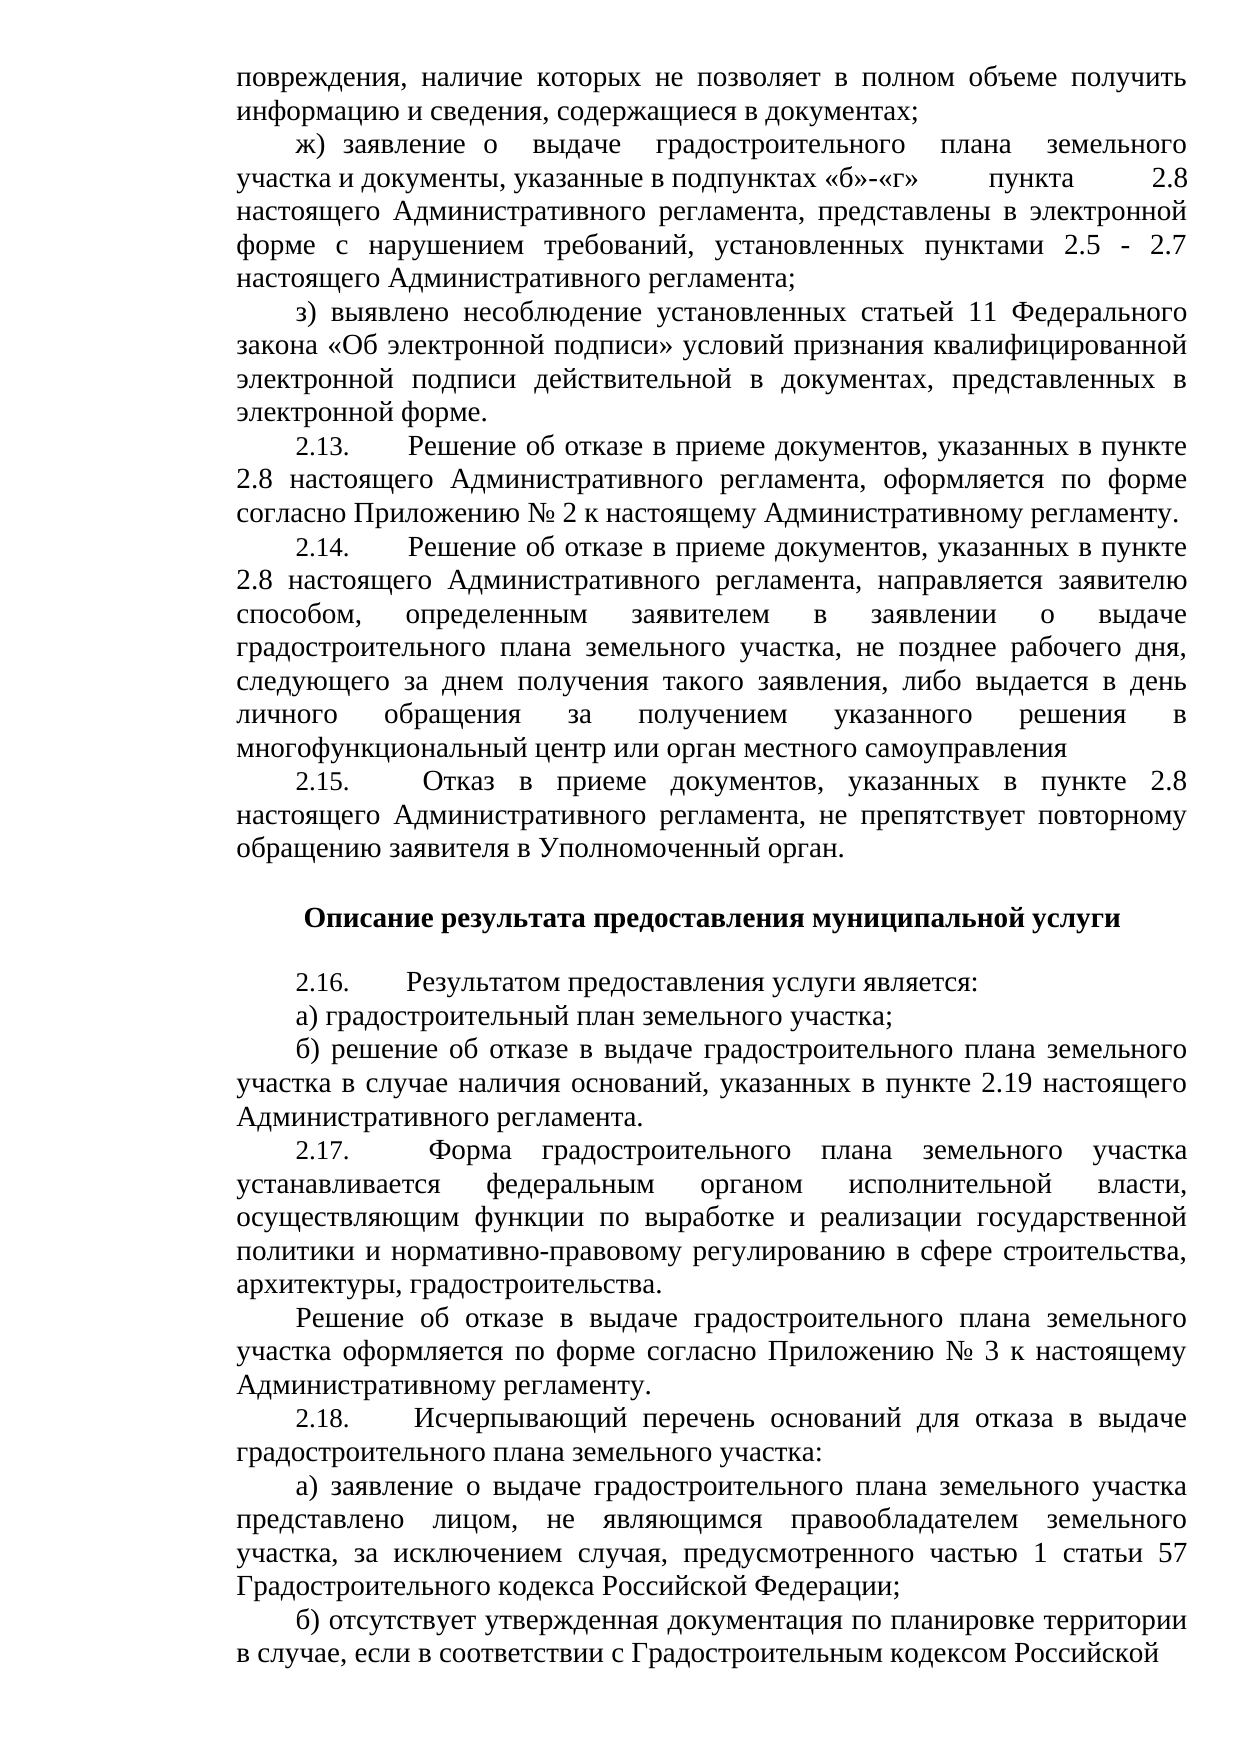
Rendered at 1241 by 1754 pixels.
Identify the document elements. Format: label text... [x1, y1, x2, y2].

list Форма градостроительного плана земельного участка устанавливается федеральным органом исполнительной власти, осуществляющим функции по выработке и реализации государственной политики и нормативно-правовому регулированию в сфере строительства, архитектуры, градостроительства. [236, 1132, 1188, 1300]
list Исчерпывающий перечень оснований для отказа в выдаче градостроительного плана земельного участка: [236, 1401, 1188, 1468]
text а) градостроительный план земельного участка; [236, 998, 1188, 1032]
text а) заявление о выдаче градостроительного плана земельного участка представлено лицом, не являющимся правообладателем земельного участка, за исключением случая, предусмотренного частью 1 статьи 57 Градостроительного кодекса Российской Федерации; [236, 1468, 1188, 1602]
list Отказ в приеме документов, указанных в пункте 2.8 настоящего Административного регламента, не препятствует повторному обращению заявителя в Уполномоченный орган. [236, 763, 1188, 864]
text б) отсутствует утвержденная документация по планировке территории в случае, если в соответствии с Градостроительным кодексом Российской [236, 1602, 1188, 1669]
text з) выявлено несоблюдение установленных статьей 11 Федерального закона «Об электронной подписи» условий признания квалифицированной электронной подписи действительной в документах, представленных в электронной форме. [236, 294, 1188, 428]
text б) решение об отказе в выдаче градостроительного плана земельного участка в случае наличия оснований, указанных в пункте 2.19 настоящего Административного регламента. [236, 1032, 1188, 1132]
list Решение об отказе в приеме документов, указанных в пункте 2.8 настоящего Административного регламента, направляется заявителю способом, определенным заявителем в заявлении о выдаче градостроительного плана земельного участка, не позднее рабочего дня, следующего за днем получения такого заявления, либо выдается в день личного обращения за получением указанного решения в многофункциональный центр или орган местного самоуправления [236, 529, 1188, 763]
text Решение об отказе в выдаче градостроительного плана земельного участка оформляется по форме согласно Приложению № 3 к настоящему Административному регламенту. [236, 1300, 1188, 1401]
text Описание результата предоставления муниципальной услуги [236, 900, 1188, 934]
text ж) заявление о выдаче градостроительного плана земельного участка и документы, указанные в подпунктах «б»-«г» пункта 2.8 настоящего Административного регламента, представлены в электронной форме с нарушением требований, установленных пунктами 2.5 - 2.7 настоящего Административного регламента; [236, 126, 1188, 294]
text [236, 59, 1188, 126]
list Результатом предоставления услуги является: [236, 964, 1188, 998]
list Решение об отказе в приеме документов, указанных в пункте 2.8 настоящего Административного регламента, оформляется по форме согласно Приложению № 2 к настоящему Административному регламенту. [236, 428, 1188, 529]
